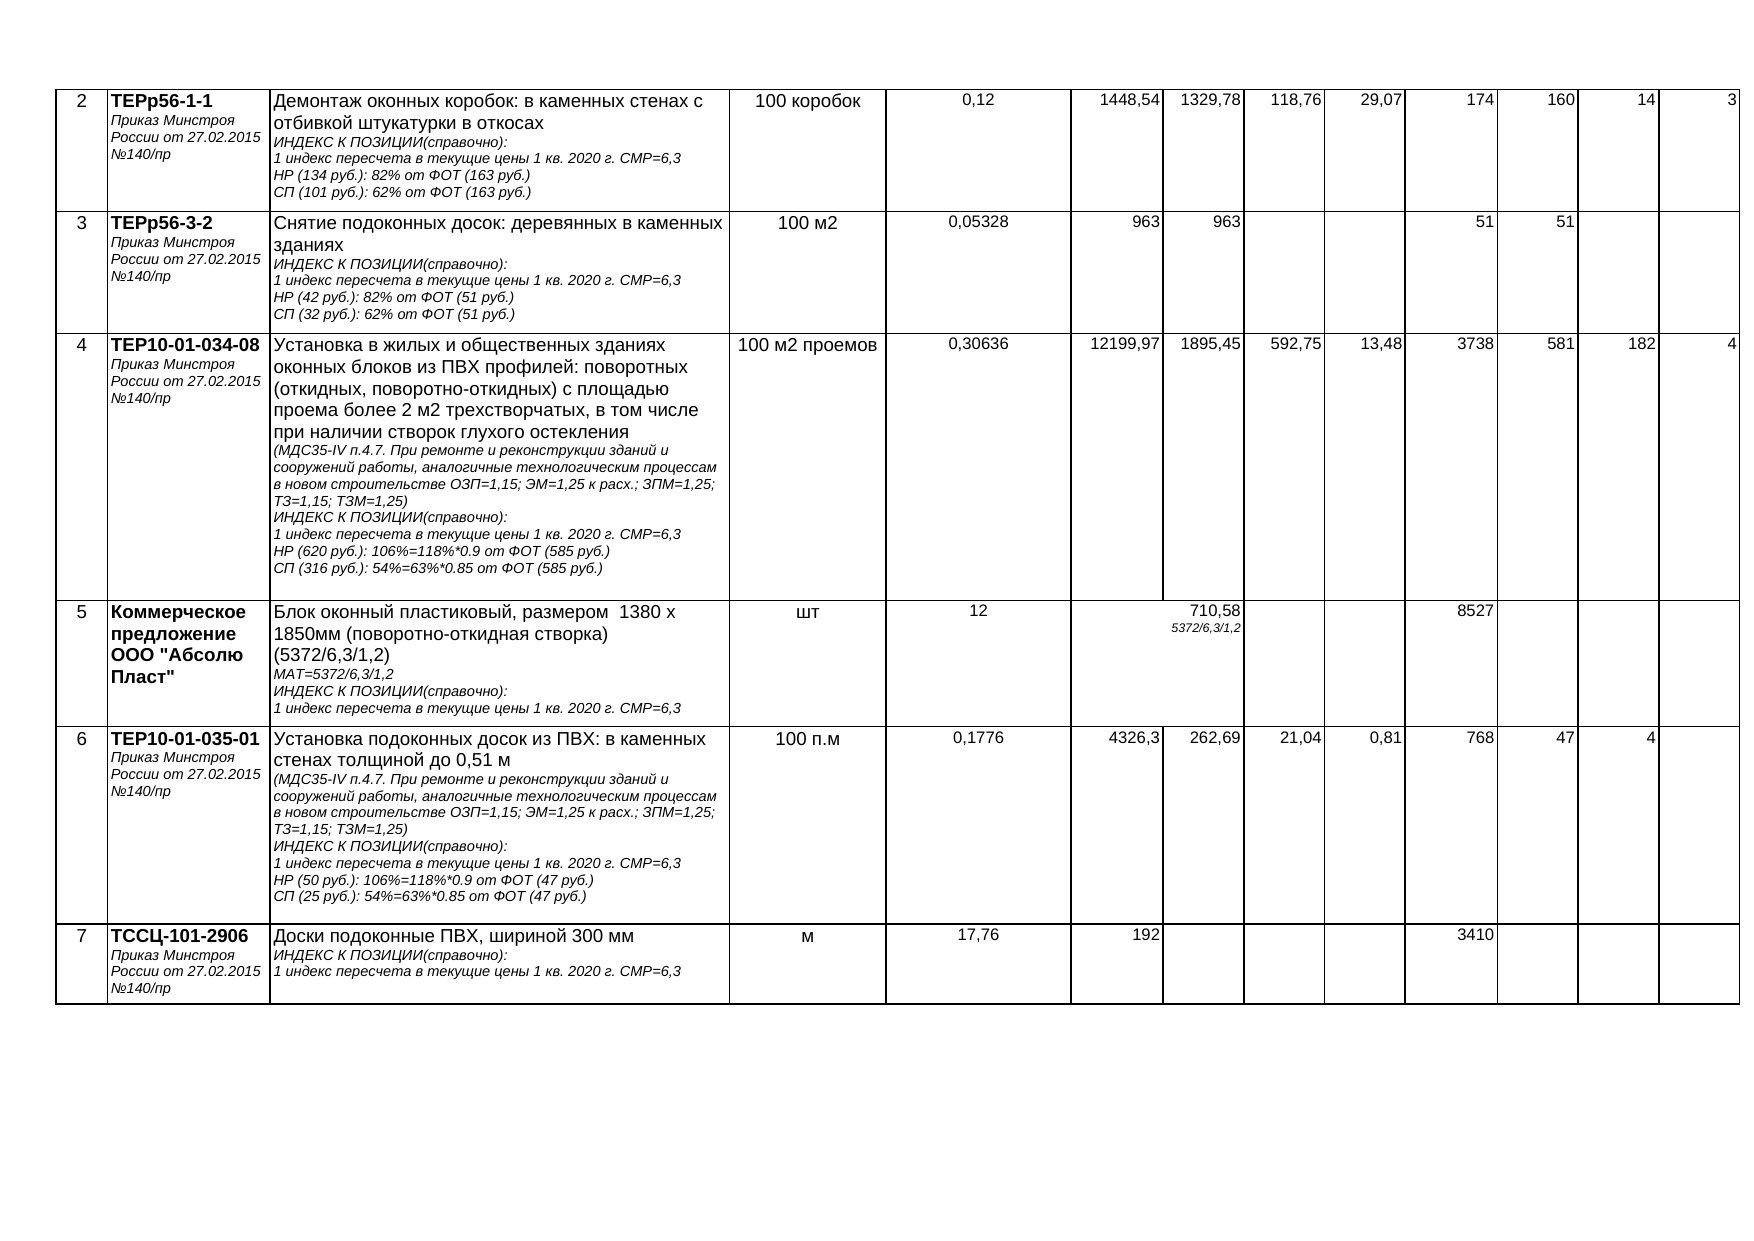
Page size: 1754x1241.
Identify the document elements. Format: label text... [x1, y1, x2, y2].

table_cell Коммерческое предложение ООО "Абсолю Пласт" [108, 601, 269, 726]
table_cell ТЕР10-01-035-01 Приказ Минстроя России от 27.02.2015 №140/пр [108, 727, 269, 923]
table_cell [1660, 212, 1739, 333]
table_cell ТЕР10-01-034-08 Приказ Минстроя России от 27.02.2015 №140/пр [108, 334, 269, 599]
table_cell 262,69 [1164, 727, 1243, 923]
table_cell 7 [57, 925, 107, 1003]
table_cell 3738 [1406, 334, 1497, 599]
table_cell 0,81 [1325, 727, 1404, 923]
table_cell 8527 [1406, 601, 1497, 726]
table_cell м [730, 925, 885, 1003]
table_cell 6 [57, 727, 107, 923]
table_cell 118,76 [1245, 90, 1324, 211]
table_cell 3 [1660, 90, 1739, 211]
table_cell 4 [1660, 334, 1739, 599]
table_cell 12199,97 [1072, 334, 1162, 599]
table_cell [1579, 925, 1658, 1003]
table_cell 192 [1072, 925, 1162, 1003]
table_cell 4 [1579, 727, 1658, 923]
table_cell ТЕРр56-1-1 Приказ Минстроя России от 27.02.2015 №140/пр [108, 90, 269, 211]
table_cell 1895,45 [1164, 334, 1243, 599]
table_cell шт [730, 601, 885, 726]
table_cell 1329,78 [1164, 90, 1243, 211]
table_cell [1325, 212, 1404, 333]
table_cell 182 [1579, 334, 1658, 599]
table_cell Демонтаж оконных коробок: в каменных стенах с отбивкой штукатурки в откосах ИНДЕКС К ПОЗИЦИИ(справочно): 1 индекс пересчета в текущие цены 1 кв. 2020 г. СМР=6,3 НР (134 руб.): 82% от ФОТ (163 руб.) СП (101 руб.): 62% от ФОТ (163 руб.) [271, 90, 729, 211]
table_cell 581 [1498, 334, 1577, 599]
table_cell 710,58 5372/6,3/1,2 [1072, 601, 1243, 726]
table_cell [1660, 727, 1739, 923]
table_cell [1660, 925, 1739, 1003]
table_cell ТЕРр56-3-2 Приказ Минстроя России от 27.02.2015 №140/пр [108, 212, 269, 333]
table_cell 5 [57, 601, 107, 726]
table_cell 100 коробок [730, 90, 885, 211]
table_cell 963 [1072, 212, 1162, 333]
table_cell 29,07 [1325, 90, 1404, 211]
table_cell Блок оконный пластиковый, размером 1380 х 1850мм (поворотно-откидная створка) (5372/6,3/1,2) МАТ=5372/6,3/1,2 ИНДЕКС К ПОЗИЦИИ(справочно): 1 индекс пересчета в текущие цены 1 кв. 2020 г. СМР=6,3 [271, 601, 729, 726]
table_cell [1245, 212, 1324, 333]
table_cell 100 п.м [730, 727, 885, 923]
table_cell 17,76 [887, 925, 1070, 1003]
table_cell 47 [1498, 727, 1577, 923]
table_cell 3 [57, 212, 107, 333]
table_cell 0,1776 [887, 727, 1070, 923]
table_cell ТССЦ-101-2906 Приказ Минстроя России от 27.02.2015 №140/пр [108, 925, 269, 1003]
table_cell 0,12 [887, 90, 1070, 211]
table_cell 12 [887, 601, 1070, 726]
table_cell 963 [1164, 212, 1243, 333]
table_cell 3410 [1406, 925, 1497, 1003]
table_cell 160 [1498, 90, 1577, 211]
table_cell Установка подоконных досок из ПВХ: в каменных стенах толщиной до 0,51 м (МДС35-IV п.4.7. При ремонте и реконструкции зданий и сооружений работы, аналогичные технологическим процессам в новом строительстве ОЗП=1,15; ЭМ=1,25 к расх.; ЗПМ=1,25; ТЗ=1,15; ТЗМ=1,25) ИНДЕКС К ПОЗИЦИИ(справочно): 1 индекс пересчета в текущие цены 1 кв. 2020 г. СМР=6,3 НР (50 руб.): 106%=118%*0.9 от ФОТ (47 руб.) СП (25 руб.): 54%=63%*0.85 от ФОТ (47 руб.) [271, 727, 729, 923]
table_cell [1325, 601, 1404, 726]
table_cell [1164, 925, 1243, 1003]
table_cell 592,75 [1245, 334, 1324, 599]
table_cell 1448,54 [1072, 90, 1162, 211]
table_cell Установка в жилых и общественных зданиях оконных блоков из ПВХ профилей: поворотных (откидных, поворотно-откидных) с площадью проема более 2 м2 трехстворчатых, в том числе при наличии створок глухого остекления (МДС35-IV п.4.7. При ремонте и реконструкции зданий и сооружений работы, аналогичные технологическим процессам в новом строительстве ОЗП=1,15; ЭМ=1,25 к расх.; ЗПМ=1,25; ТЗ=1,15; ТЗМ=1,25) ИНДЕКС К ПОЗИЦИИ(справочно): 1 индекс пересчета в текущие цены 1 кв. 2020 г. СМР=6,3 НР (620 руб.): 106%=118%*0.9 от ФОТ (585 руб.) СП (316 руб.): 54%=63%*0.85 от ФОТ (585 руб.) [271, 334, 729, 599]
table_cell 4326,3 [1072, 727, 1162, 923]
table_cell 14 [1579, 90, 1658, 211]
table_cell 100 м2 [730, 212, 885, 333]
table_cell 21,04 [1245, 727, 1324, 923]
table_cell 100 м2 проемов [730, 334, 885, 599]
table_cell [1498, 601, 1577, 726]
table_cell 51 [1498, 212, 1577, 333]
table_cell [1498, 925, 1577, 1003]
table_cell 51 [1406, 212, 1497, 333]
table_cell [1660, 601, 1739, 726]
table_cell 0,30636 [887, 334, 1070, 599]
table_cell 174 [1406, 90, 1497, 211]
table_cell 4 [57, 334, 107, 599]
table_cell 13,48 [1325, 334, 1404, 599]
table_cell 0,05328 [887, 212, 1070, 333]
table_cell [1325, 925, 1404, 1003]
table_cell [1579, 601, 1658, 726]
table_cell [1245, 601, 1324, 726]
table_cell Доски подоконные ПВХ, шириной 300 мм ИНДЕКС К ПОЗИЦИИ(справочно): 1 индекс пересчета в текущие цены 1 кв. 2020 г. СМР=6,3 [271, 925, 729, 1003]
table_cell [1579, 212, 1658, 333]
table_cell Снятие подоконных досок: деревянных в каменных зданиях ИНДЕКС К ПОЗИЦИИ(справочно): 1 индекс пересчета в текущие цены 1 кв. 2020 г. СМР=6,3 НР (42 руб.): 82% от ФОТ (51 руб.) СП (32 руб.): 62% от ФОТ (51 руб.) [271, 212, 729, 333]
table_cell [1245, 925, 1324, 1003]
table_cell 2 [57, 90, 107, 211]
table_cell 768 [1406, 727, 1497, 923]
